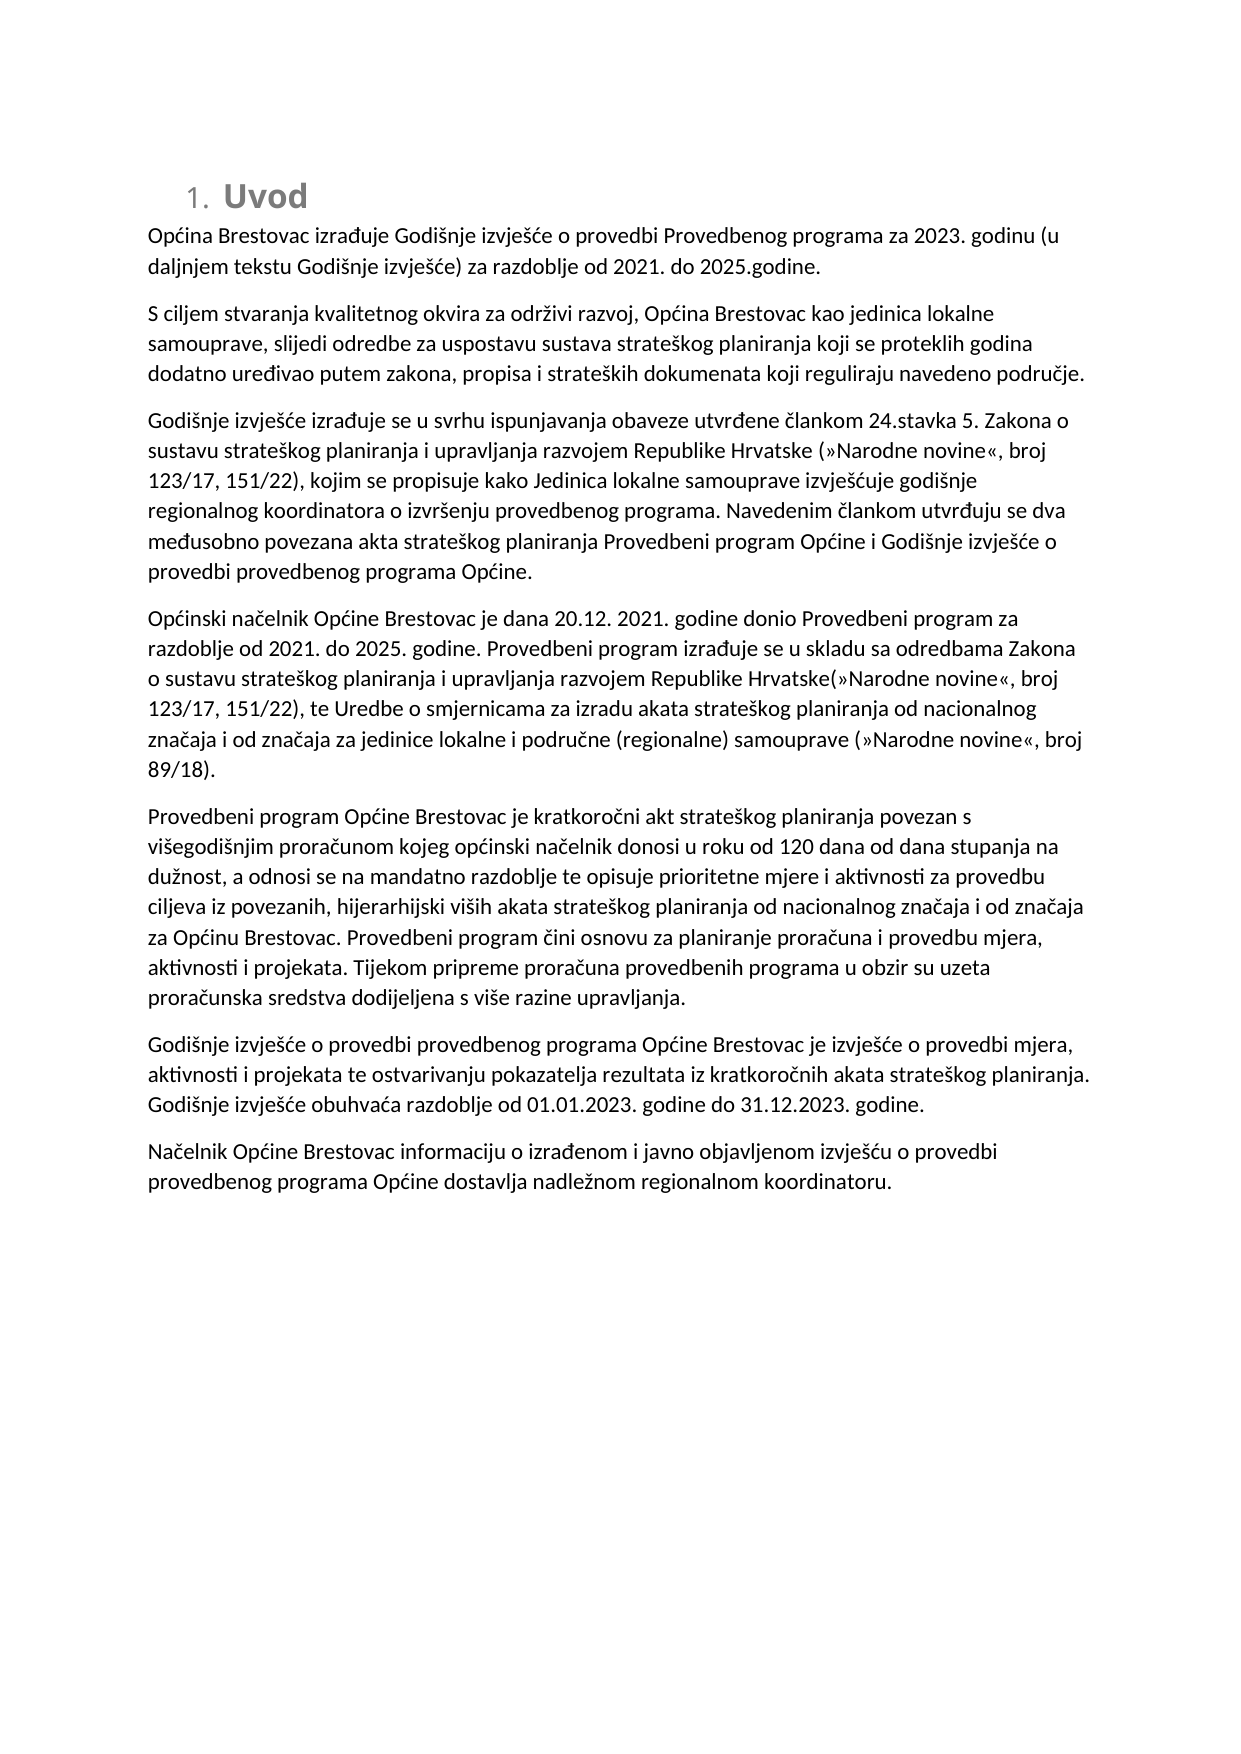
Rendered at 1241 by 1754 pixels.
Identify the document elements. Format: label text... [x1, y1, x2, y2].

subtitle Uvod [185, 173, 1093, 218]
text Općina Brestovac izrađuje Godišnje izvješće o provedbi Provedbenog programa za 2023. godinu (u daljnjem tekstu Godišnje izvješće) za razdoblje od 2021. do 2025.godine. [148, 222, 1093, 280]
text Općinski načelnik Općine Brestovac je dana 20.12. 2021. godine donio Provedbeni program za razdoblje od 2021. do 2025. godine. Provedbeni program izrađuje se u skladu sa odredbama Zakona o sustavu strateškog planiranja i upravljanja razvojem Republike Hrvatske(»Narodne novine«, broj 123/17, 151/22), te Uredbe o smjernicama za izradu akata strateškog planiranja od nacionalnog značaja i od značaja za jedinice lokalne i područne (regionalne) samouprave (»Narodne novine«, broj 89/18). [148, 604, 1093, 783]
text Godišnje izvješće izrađuje se u svrhu ispunjavanja obaveze utvrđene člankom 24.stavka 5. Zakona o sustavu strateškog planiranja i upravljanja razvojem Republike Hrvatske (»Narodne novine«, broj 123/17, 151/22), kojim se propisuje kako Jedinica lokalne samouprave izvješćuje godišnje regionalnog koordinatora o izvršenju provedbenog programa. Navedenim člankom utvrđuju se dva međusobno povezana akta strateškog planiranja Provedbeni program Općine i Godišnje izvješće o provedbi provedbenog programa Općine. [148, 406, 1093, 585]
text S ciljem stvaranja kvalitetnog okvira za održivi razvoj, Općina Brestovac kao jedinica lokalne samouprave, slijedi odredbe za uspostavu sustava strateškog planiranja koji se proteklih godina dodatno uređivao putem zakona, propisa i strateških dokumenata koji reguliraju navedeno područje. [148, 299, 1093, 387]
text Godišnje izvješće o provedbi provedbenog programa Općine Brestovac je izvješće o provedbi mjera, aktivnosti i projekata te ostvarivanju pokazatelja rezultata iz kratkoročnih akata strateškog planiranja. Godišnje izvješće obuhvaća razdoblje od 01.01.2023. godine do 31.12.2023. godine. [148, 1030, 1093, 1118]
text Načelnik Općine Brestovac informaciju o izrađenom i javno objavljenom izvješću o provedbi provedbenog programa Općine dostavlja nadležnom regionalnom koordinatoru. [148, 1137, 1093, 1195]
text Provedbeni program Općine Brestovac je kratkoročni akt strateškog planiranja povezan s višegodišnjim proračunom kojeg općinski načelnik donosi u roku od 120 dana od dana stupanja na dužnost, a odnosi se na mandatno razdoblje te opisuje prioritetne mjere i aktivnosti za provedbu ciljeva iz povezanih, hijerarhijski viših akata strateškog planiranja od nacionalnog značaja i od značaja za Općinu Brestovac. Provedbeni program čini osnovu za planiranje proračuna i provedbu mjera, aktivnosti i projekata. Tijekom pripreme proračuna provedbenih programa u obzir su uzeta proračunska sredstva dodijeljena s više razine upravljanja. [148, 802, 1093, 1011]
